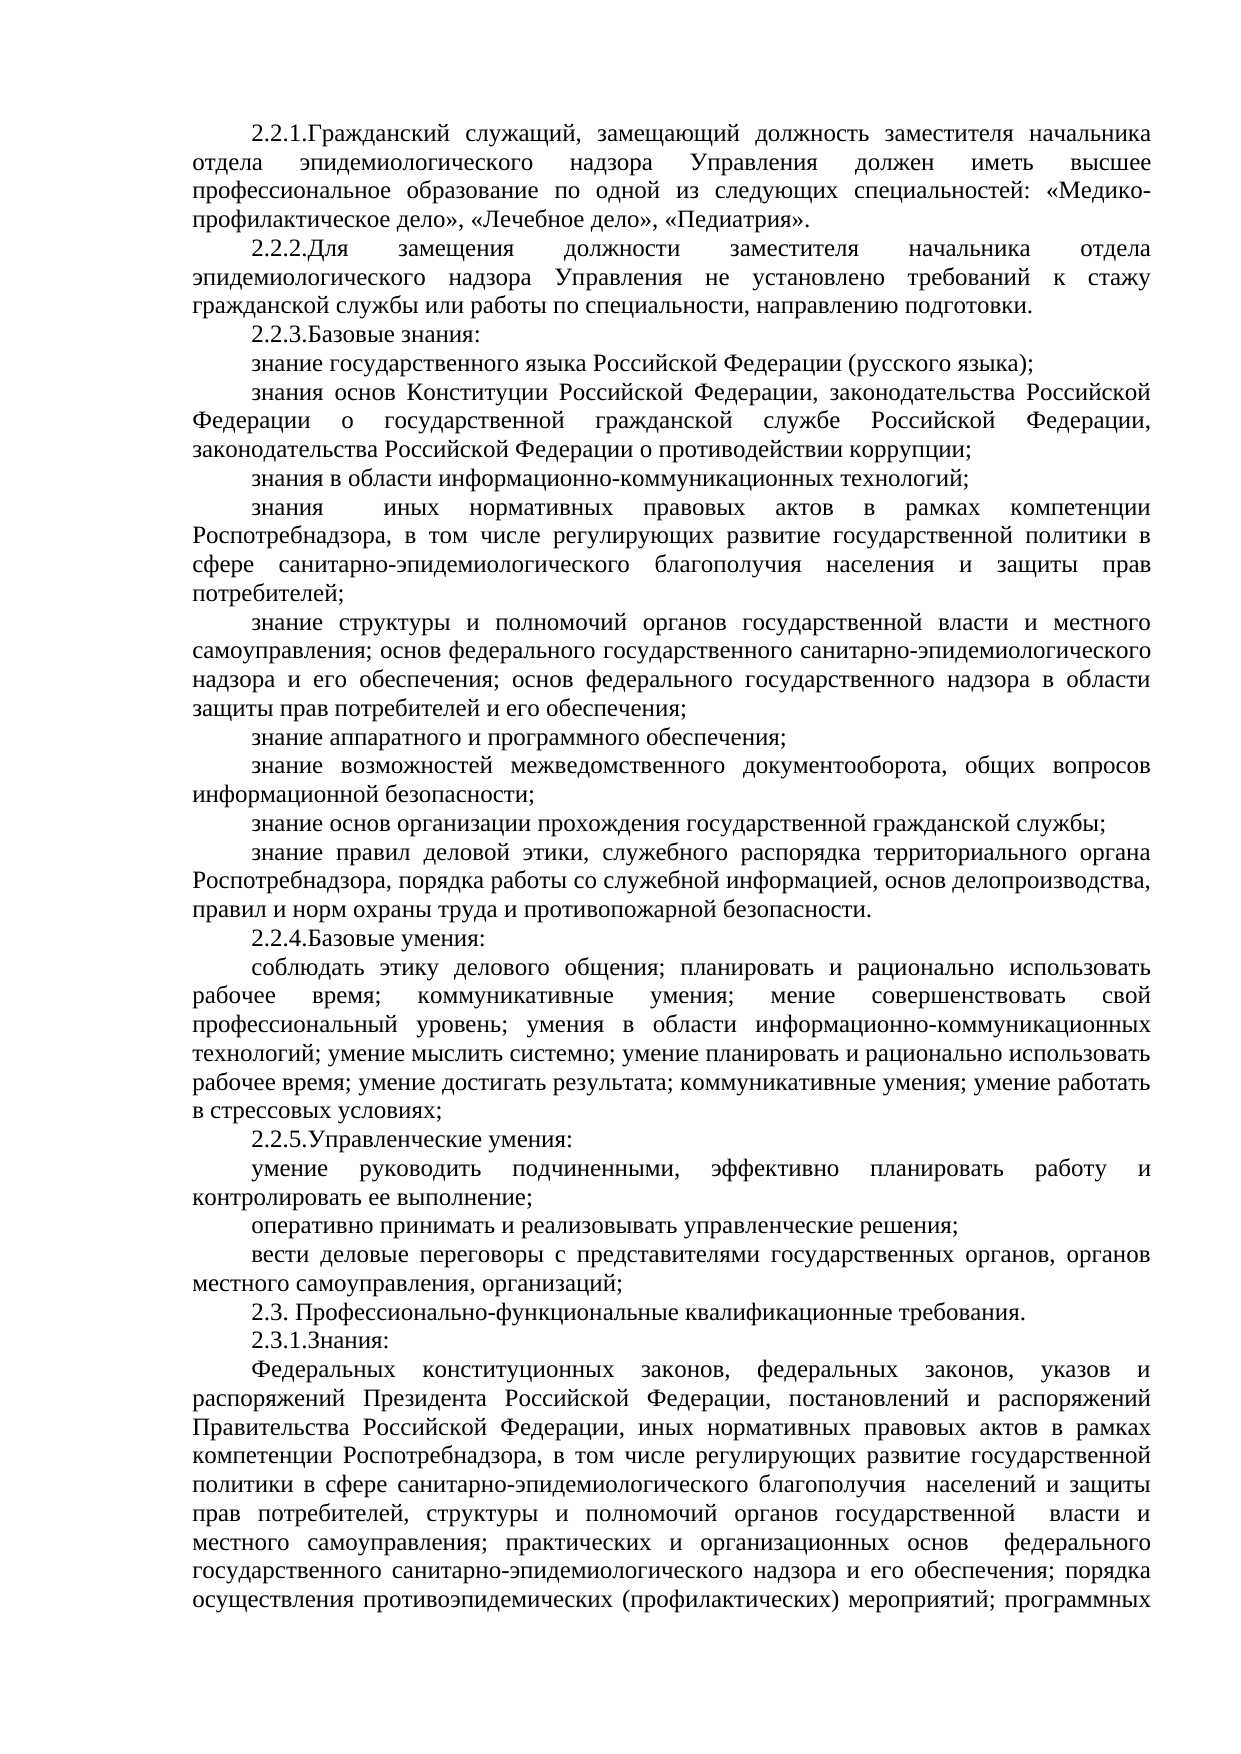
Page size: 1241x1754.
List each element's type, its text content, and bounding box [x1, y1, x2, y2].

text оперативно принимать и реализовывать управленческие решения; [192, 1211, 1152, 1239]
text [192, 1354, 1152, 1613]
text знание аппаратного и программного обеспечения; [192, 722, 1152, 751]
text знание государственного языка Российской Федерации (русского языка); [192, 348, 1152, 377]
text 2.3.1.Знания: [192, 1326, 1152, 1354]
text вести деловые переговоры с представителями государственных органов, органов местного самоуправления, организаций; [192, 1239, 1152, 1297]
text знания основ Конституции Российской Федерации, законодательства Российской Федерации о государственной гражданской службе Российской Федерации, законодательства Российской Федерации о противодействии коррупции; [192, 377, 1152, 463]
text 2.2.3.Базовые знания: [192, 319, 1152, 348]
text соблюдать этику делового общения; планировать и рационально использовать рабочее время; коммуникативные умения; мение совершенствовать свой профессиональный уровень; умения в области информационно-коммуникационных технологий; умение мыслить системно; умение планировать и рационально использовать рабочее время; умение достигать результата; коммуникативные умения; умение работать в стрессовых условиях; [192, 952, 1152, 1124]
text знания в области информационно-коммуникационных технологий; [192, 463, 1152, 492]
text знания иных нормативных правовых актов в рамках компетенции Роспотребнадзора, в том числе регулирующих развитие государственной политики в сфере санитарно-эпидемиологического благополучия населения и защиты прав потребителей; [192, 492, 1152, 607]
text 2.2.5.Управленческие умения: [192, 1124, 1152, 1153]
text знание правил деловой этики, служебного распорядка территориального органа Роспотребнадзора, порядка работы со служебной информацией, основ делопроизводства, правил и норм охраны труда и противопожарной безопасности. [192, 837, 1152, 923]
text 2.2.2.Для замещения должности заместителя начальника отдела эпидемиологического надзора Управления не установлено требований к стажу гражданской службы или работы по специальности, направлению подготовки. [192, 233, 1152, 319]
text умение руководить подчиненными, эффективно планировать работу и контролировать ее выполнение; [192, 1153, 1152, 1211]
text знание возможностей межведомственного документооборота, общих вопросов информационной безопасности; [192, 751, 1152, 808]
text 2.3. Профессионально-функциональные квалификационные требования. [192, 1297, 1152, 1326]
text знание основ организации прохождения государственной гражданской службы; [192, 808, 1152, 837]
text 2.2.1.Гражданский служащий, замещающий должность заместителя начальника отдела эпидемиологического надзора Управления должен иметь высшее профессиональное образование по одной из следующих специальностей: «Медико-профилактическое дело», «Лечебное дело», «Педиатрия». [192, 118, 1152, 233]
text знание структуры и полномочий органов государственной власти и местного самоуправления; основ федерального государственного санитарно-эпидемиологического надзора и его обеспечения; основ федерального государственного надзора в области защиты прав потребителей и его обеспечения; [192, 607, 1152, 722]
text 2.2.4.Базовые умения: [192, 923, 1152, 952]
